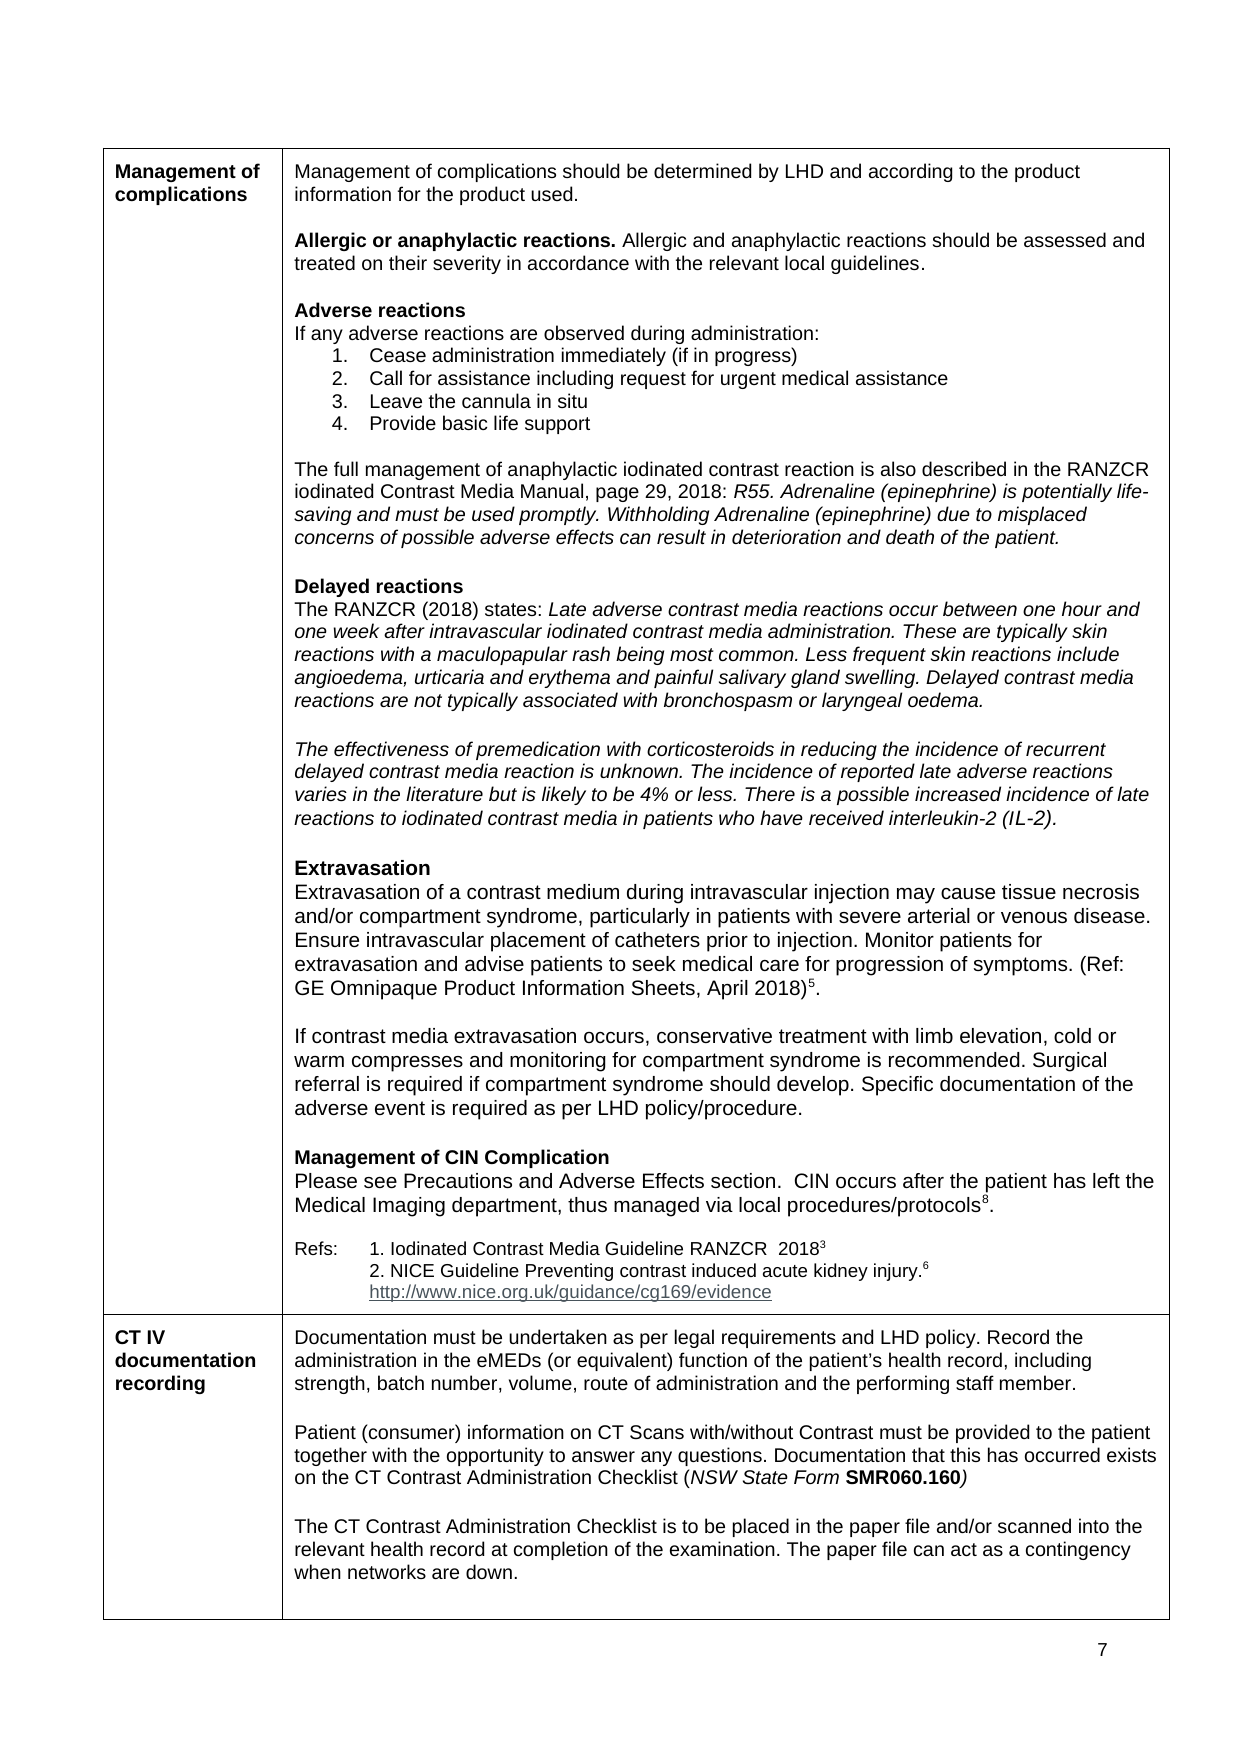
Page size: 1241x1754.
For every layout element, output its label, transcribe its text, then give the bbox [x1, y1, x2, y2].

table_cell Management of complications should be determined by LHD and according to the product information for the product used. Allergic or anaphylactic reactions. Allergic and anaphylactic reactions should be assessed and treated on their severity in accordance with the relevant local guidelines. Adverse reactions If any adverse reactions are observed during administration: Cease administration immediately (if in progress) Call for assistance including request for urgent medical assistance Leave the cannula in situ Provide basic life support The full management of anaphylactic iodinated contrast reaction is also described in the RANZCR iodinated Contrast Media Manual, page 29, 2018: R55. Adrenaline (epinephrine) is potentially life-saving and must be used promptly. Withholding Adrenaline (epinephrine) due to misplaced concerns of possible adverse effects can result in deterioration and death of the patient. Delayed reactions The RANZCR (2018) states: Late adverse contrast media reactions occur between one hour and one week after intravascular iodinated contrast media administration. These are typically skin reactions with a maculopapular rash being most common. Less frequent skin reactions include angioedema, urticaria and erythema and painful salivary gland swelling. Delayed contrast media reactions are not typically associated with bronchospasm or laryngeal oedema. The effectiveness of premedication with corticosteroids in reducing the incidence of recurrent delayed contrast media reaction is unknown. The incidence of reported late adverse reactions varies in the literature but is likely to be 4% or less. There is a possible increased incidence of late reactions to iodinated contrast media in patients who have received interleukin-2 (IL-2). Extravasation Extravasation of a contrast medium during intravascular injection may cause tissue necrosis and/or compartment syndrome, particularly in patients with severe arterial or venous disease. Ensure intravascular placement of catheters prior to injection. Monitor patients for extravasation and advise patients to seek medical care for progression of symptoms. (Ref: GE Omnipaque Product Information Sheets, April 2018)5. If contrast media extravasation occurs, conservative treatment with limb elevation, cold or warm compresses and monitoring for compartment syndrome is recommended. Surgical referral is required if compartment syndrome should develop. Specific documentation of the adverse event is required as per LHD policy/procedure. Management of CIN Complication Please see Precautions and Adverse Effects section. CIN occurs after the patient has left the Medical Imaging department, thus managed via local procedures/protocols8. Refs: 1. Iodinated Contrast Media Guideline RANZCR 20183 2. NICE Guideline Preventing contrast induced acute kidney injury.6 http://www.nice.org.uk/guidance/cg169/evidence [283, 149, 1169, 1314]
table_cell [283, 1315, 1169, 1618]
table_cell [104, 1315, 282, 1618]
table_cell Management of complications [104, 149, 282, 1314]
